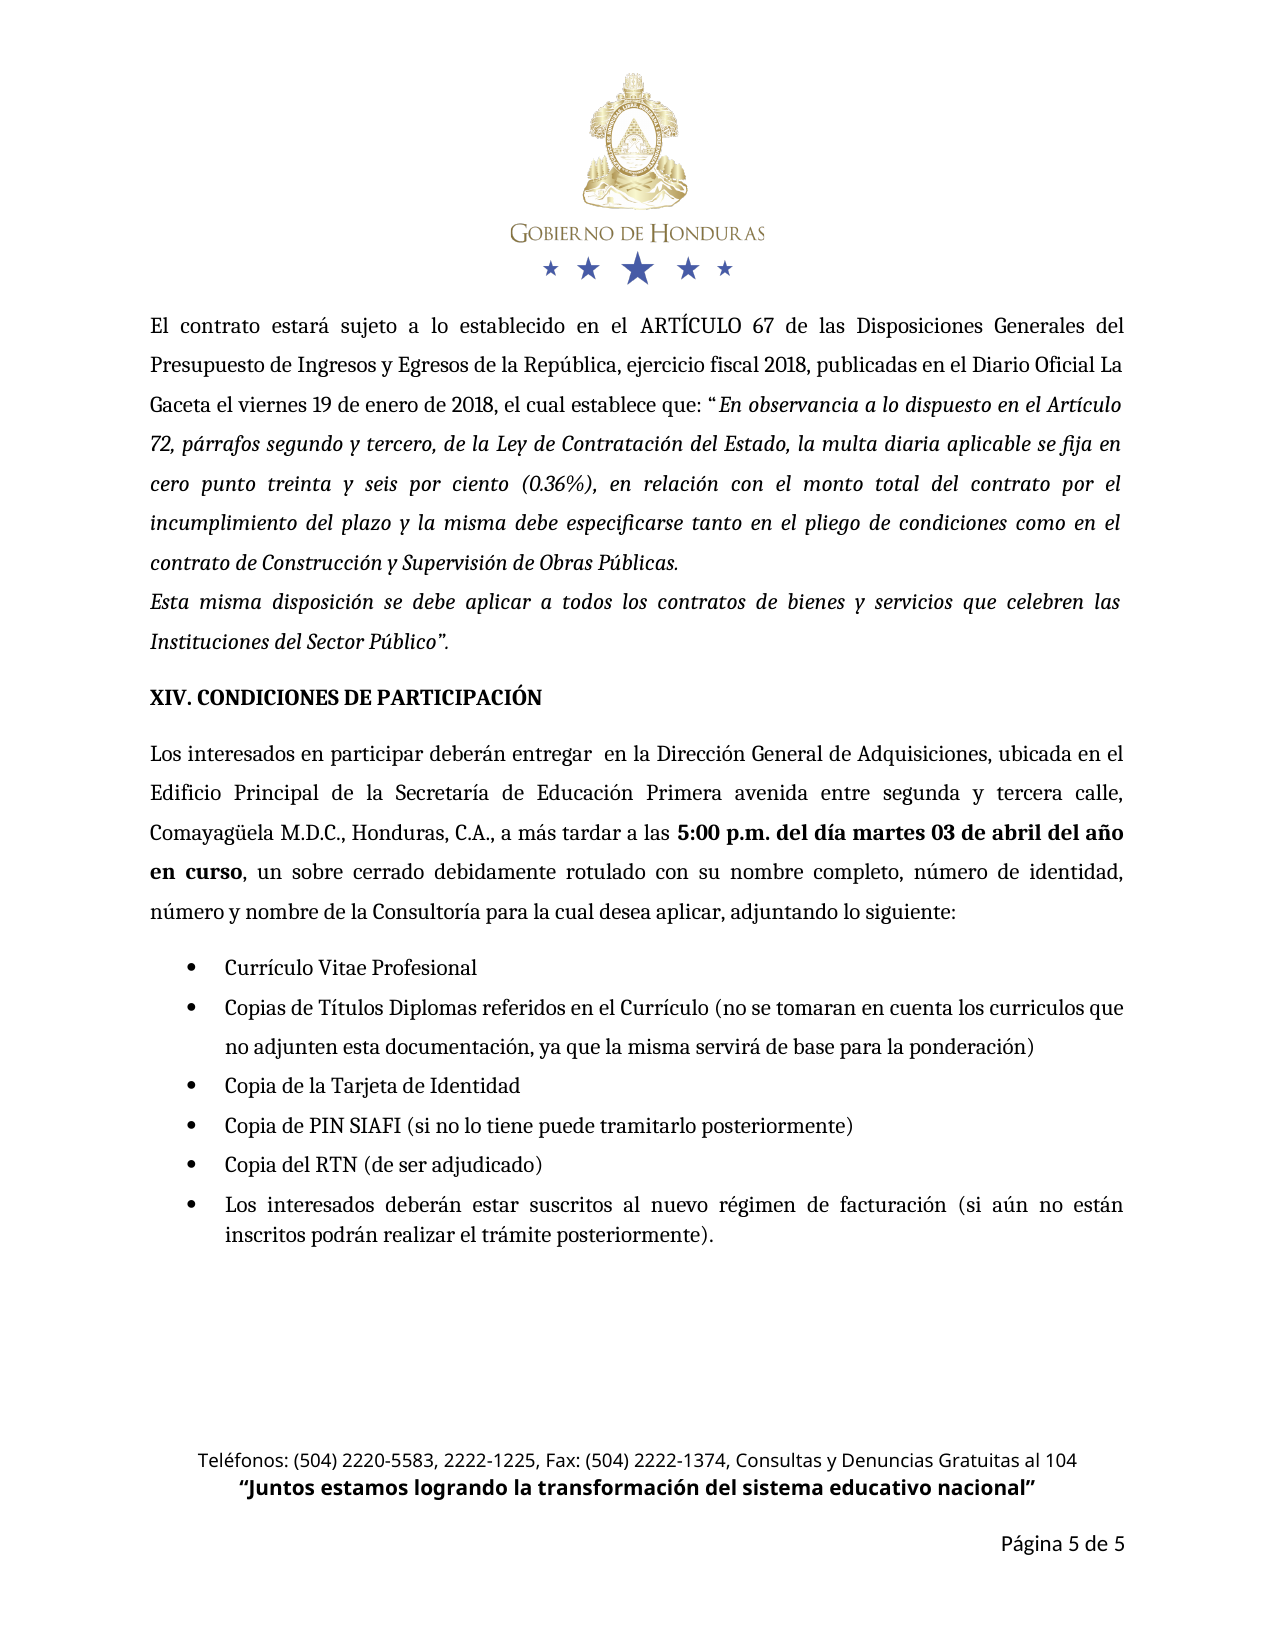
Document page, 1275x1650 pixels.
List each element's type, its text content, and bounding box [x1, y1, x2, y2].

text El contrato estará sujeto a lo establecido en el ARTÍCULO 67 de las Disposiciones Generales del Presupuesto de Ingresos y Egresos de la República, ejercicio fiscal 2018, publicadas en el Diario Oficial La Gaceta el viernes 19 de enero de 2018, el cual establece que: “En observancia a lo dispuesto en el Artículo 72, párrafos segundo y tercero, de la Ley de Contratación del Estado, la multa diaria aplicable se fija en cero punto treinta y seis por ciento (0.36%), en relación con el monto total del contrato por el incumplimiento del plazo y la misma debe especificarse tanto en el pliego de condiciones como en el contrato de Construcción y Supervisión de Obras Públicas. [150, 313, 1125, 576]
text XIV. CONDICIONES DE PARTICIPACIÓN [150, 684, 1125, 711]
list Los interesados deberán estar suscritos al nuevo régimen de facturación (si aún no están inscritos podrán realizar el trámite posteriormente). [187, 1192, 1125, 1248]
list Currículo Vitae Profesional [187, 955, 1125, 981]
list Copia de la Tarjeta de Identidad [187, 1073, 1125, 1099]
picture [510, 73, 765, 285]
list Copia de PIN SIAFI (si no lo tiene puede tramitarlo posteriormente) [187, 1113, 1125, 1139]
list Copia del RTN (de ser adjudicado) [187, 1152, 1125, 1178]
list Copias de Títulos Diplomas referidos en el Currículo (no se tomaran en cuenta los curriculos que no adjunten esta documentación, ya que la misma servirá de base para la ponderación) [187, 994, 1125, 1060]
text Esta misma disposición se debe aplicar a todos los contratos de bienes y servicios que celebren las Instituciones del Sector Público”. [150, 589, 1125, 655]
text Los interesados en participar deberán entregar en la Dirección General de Adquisiciones, ubicada en el Edificio Principal de la Secretaría de Educación Primera avenida entre segunda y tercera calle, Comayagüela M.D.C., Honduras, C.A., a más tardar a las 5:00 p.m. del día martes 03 de abril del año en curso, un sobre cerrado debidamente rotulado con su nombre completo, número de identidad, número y nombre de la Consultoría para la cual desea aplicar, adjuntando lo siguiente: [150, 741, 1125, 925]
